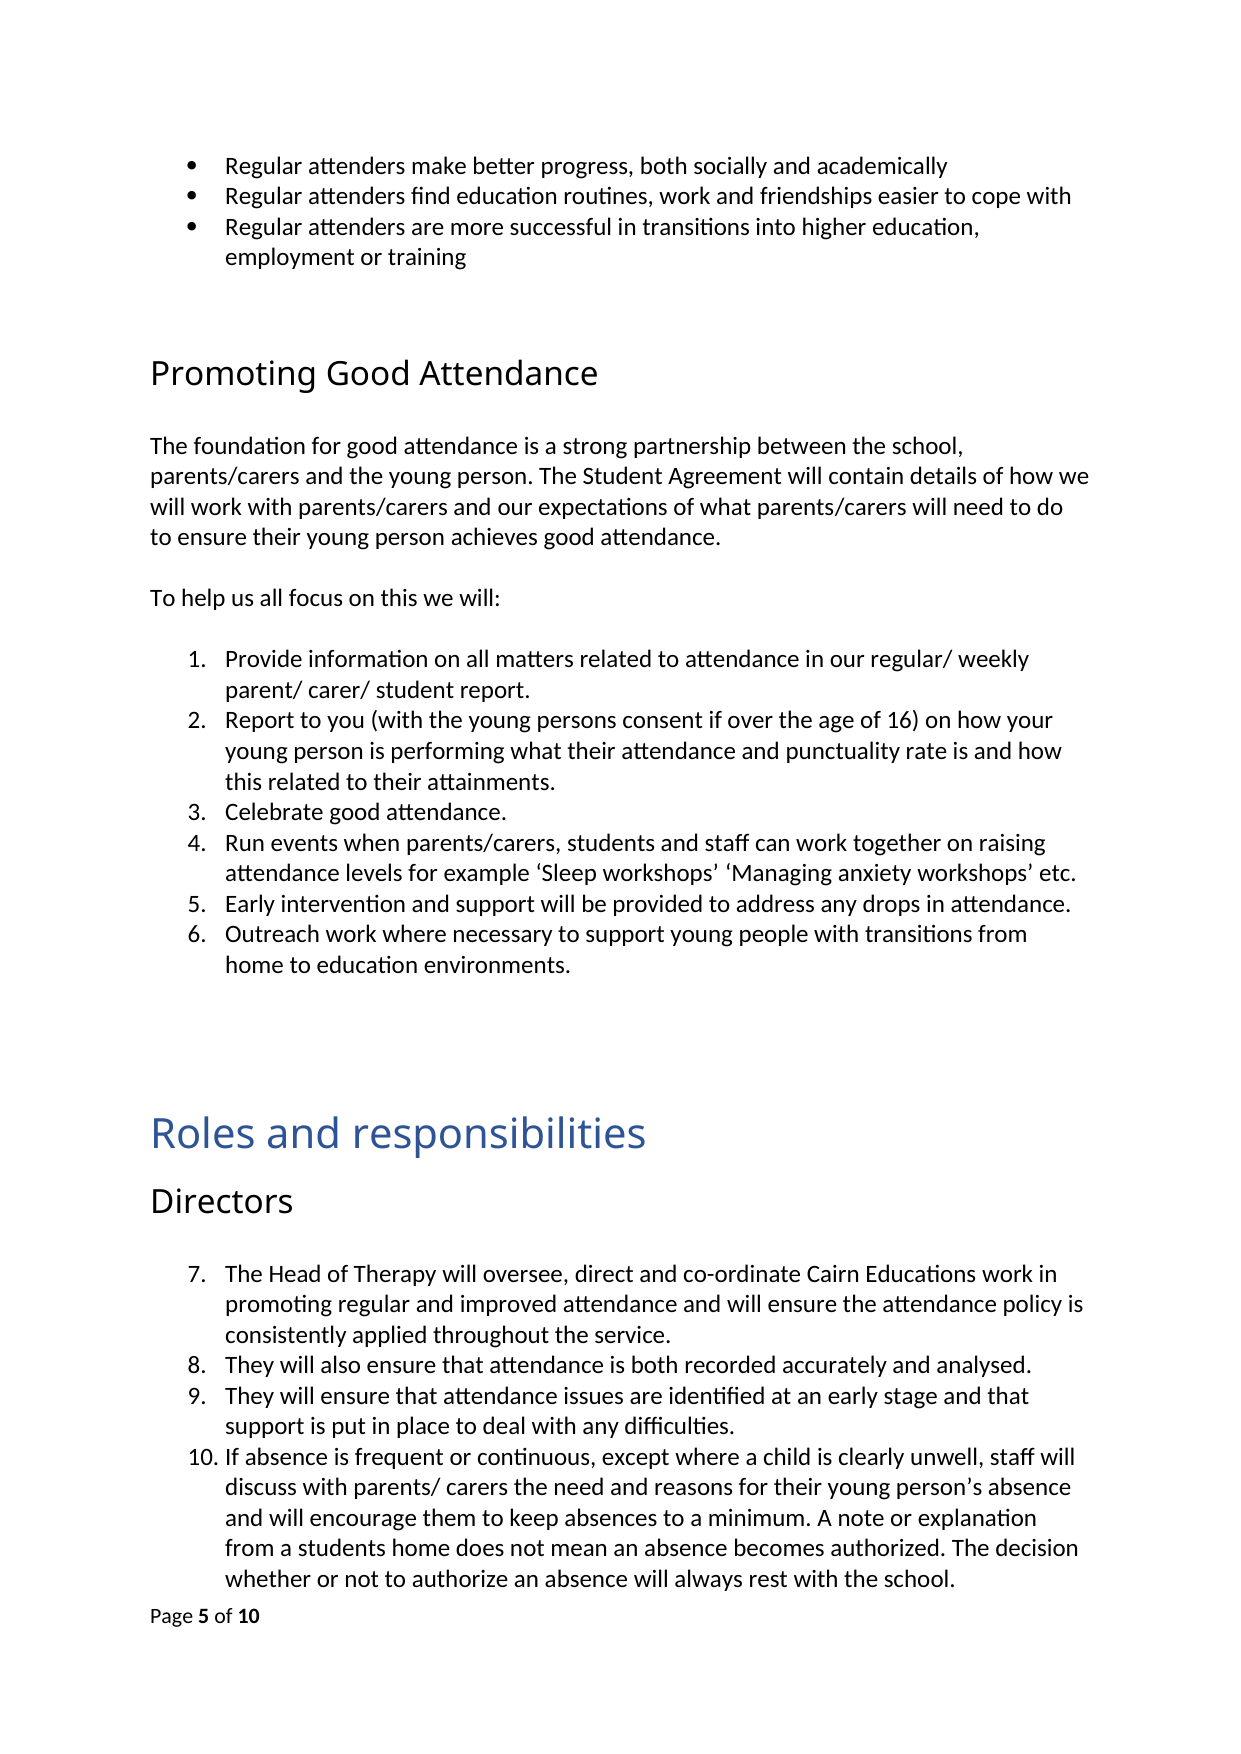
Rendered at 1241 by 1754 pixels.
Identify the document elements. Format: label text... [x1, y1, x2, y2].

list Provide information on all matters related to attendance in our regular/ weekly parent/ carer/ student report. [187, 643, 1090, 704]
subtitle Promoting Good Attendance [150, 350, 1090, 395]
list The Head of Therapy will oversee, direct and co-ordinate Cairn Educations work in promoting regular and improved attendance and will ensure the attendance policy is consistently applied throughout the service. [187, 1258, 1090, 1349]
list Celebrate good attendance. [187, 796, 1090, 827]
list Outreach work where necessary to support young people with transitions from home to education environments. [187, 918, 1090, 979]
subtitle Directors [150, 1178, 1090, 1223]
list They will also ensure that attendance is both recorded accurately and analysed. [187, 1349, 1090, 1380]
list Run events when parents/carers, students and staff can work together on raising attendance levels for example ‘Sleep workshops’ ‘Managing anxiety workshops’ etc. [187, 827, 1090, 888]
text To help us all focus on this we will: [150, 582, 1090, 613]
list Report to you (with the young persons consent if over the age of 16) on how your young person is performing what their attendance and punctuality rate is and how this related to their attainments. [187, 704, 1090, 796]
list If absence is frequent or continuous, except where a child is clearly unwell, staff will discuss with parents/ carers the need and reasons for their young person’s absence and will encourage them to keep absences to a minimum. A note or explanation from a students home does not mean an absence becomes authorized. The decision whether or not to authorize an absence will always rest with the school. [187, 1441, 1090, 1593]
list Regular attenders are more successful in transitions into higher education, employment or training [187, 211, 1090, 272]
list Regular attenders find education routines, work and friendships easier to cope with [187, 181, 1090, 211]
text The foundation for good attendance is a strong partnership between the school, parents/carers and the young person. The Student Agreement will contain details of how we will work with parents/carers and our expectations of what parents/carers will need to do to ensure their young person achieves good attendance. [150, 430, 1090, 552]
list They will ensure that attendance issues are identified at an early stage and that support is put in place to deal with any difficulties. [187, 1380, 1090, 1441]
list Regular attenders make better progress, both socially and academically [187, 150, 1090, 181]
list Early intervention and support will be provided to address any drops in attendance. [187, 888, 1090, 918]
subtitle Roles and responsibilities [150, 1104, 1090, 1161]
